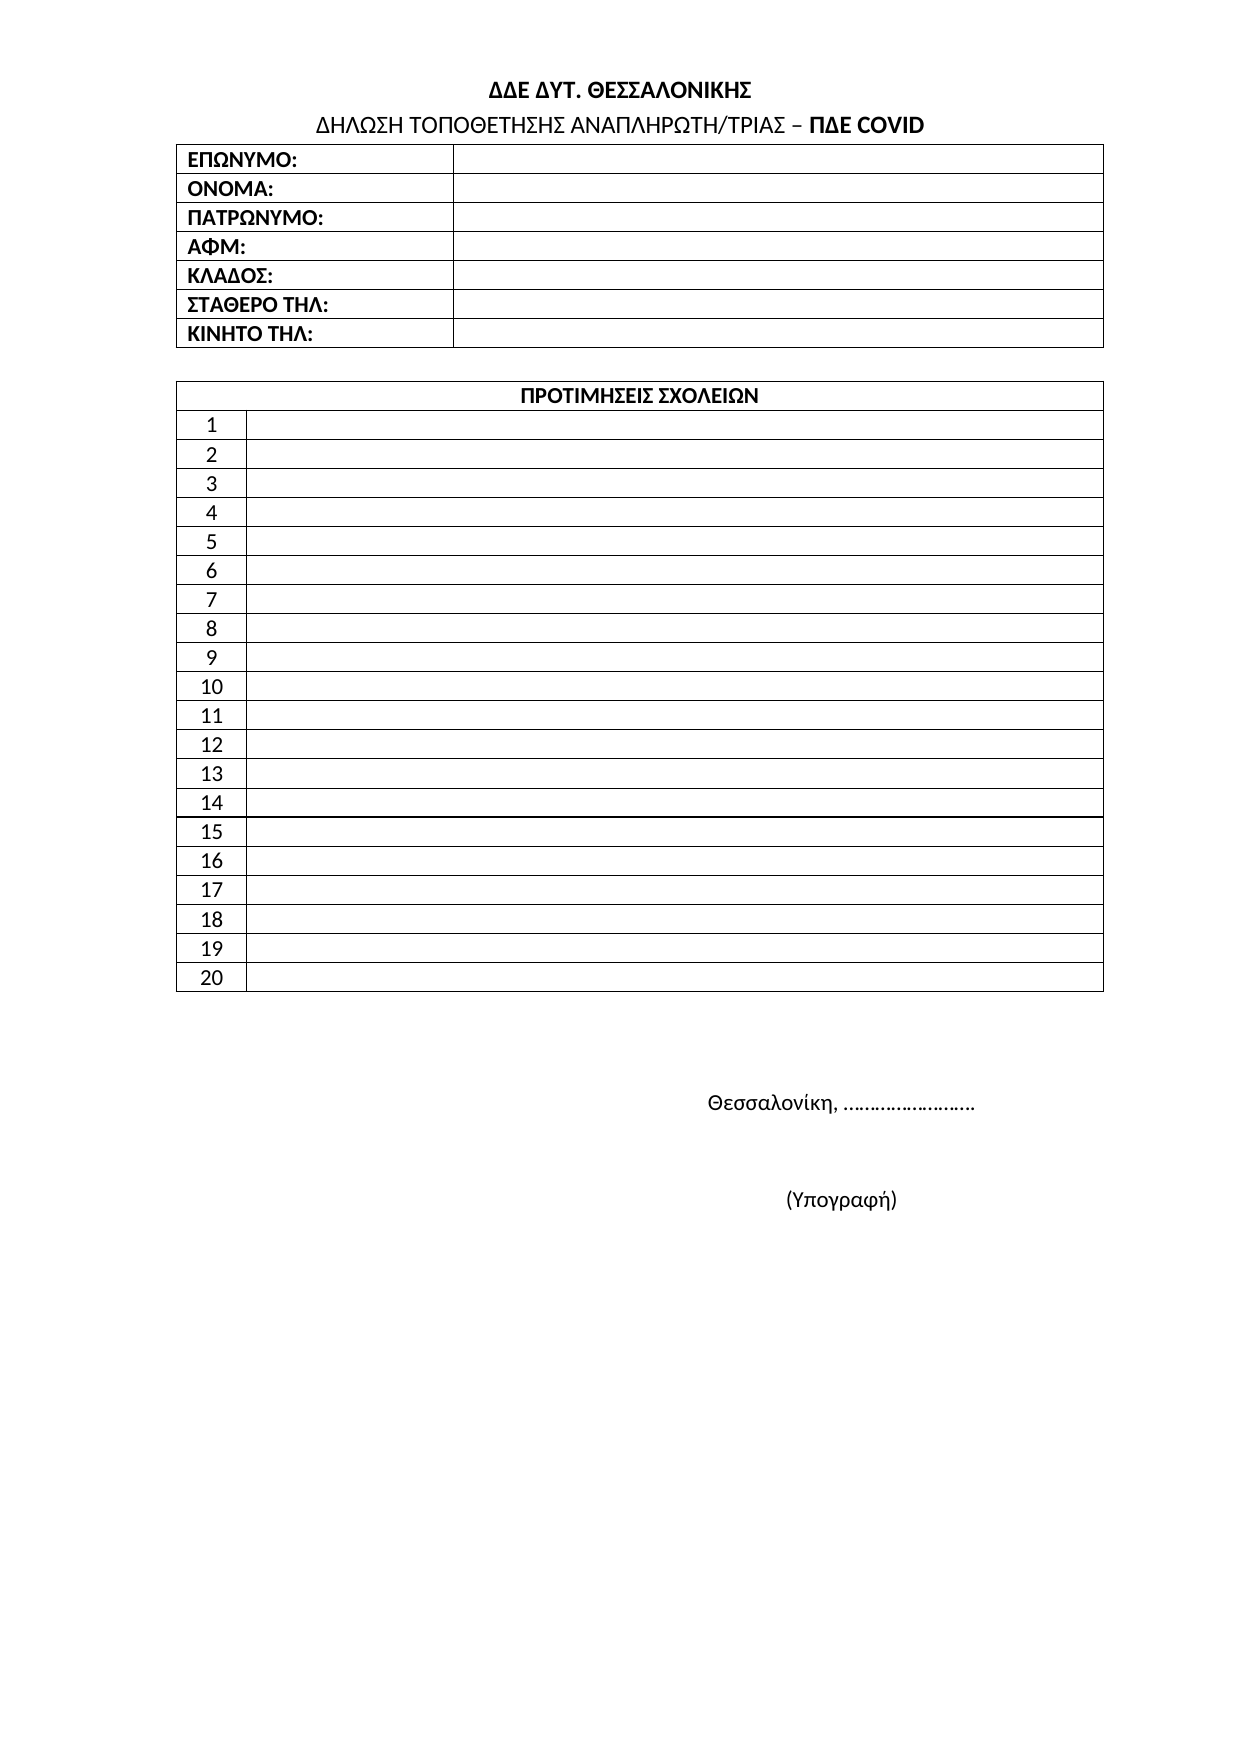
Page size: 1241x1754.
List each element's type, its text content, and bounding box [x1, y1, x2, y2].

table_cell [247, 730, 1103, 758]
table_cell 4 [177, 498, 246, 526]
table_cell [247, 963, 1103, 991]
table_cell [247, 469, 1103, 497]
table_header [454, 145, 1103, 173]
table_cell 17 [177, 876, 246, 904]
table_cell 20 [177, 963, 246, 991]
table_header ΠΡΟΤΙΜΗΣΕΙΣ ΣΧΟΛΕΙΩΝ [177, 382, 1103, 409]
table_cell 8 [177, 614, 246, 642]
table_header ΕΠΩΝΥΜΟ: [177, 145, 453, 173]
table_cell 14 [177, 789, 246, 816]
table_cell [247, 585, 1103, 613]
text Θεσσαλονίκη, ……………………. [631, 1088, 1053, 1116]
table_cell [247, 759, 1103, 787]
table_cell ΠΑΤΡΩΝΥΜΟ: [177, 203, 453, 231]
table_cell [247, 701, 1103, 729]
table_cell 7 [177, 585, 246, 613]
table_cell [247, 498, 1103, 526]
table_cell [247, 527, 1103, 555]
table_cell 6 [177, 556, 246, 584]
table_cell 18 [177, 905, 246, 933]
table_cell [247, 847, 1103, 874]
table_cell 2 [177, 440, 246, 468]
table_cell [247, 934, 1103, 962]
table_cell [454, 261, 1103, 289]
table_cell [454, 232, 1103, 260]
table_cell ΚΙΝΗΤΟ ΤΗΛ: [177, 319, 453, 347]
table_cell [247, 818, 1103, 846]
table_cell [247, 672, 1103, 700]
table_cell [247, 643, 1103, 671]
table_cell 1 [177, 411, 246, 439]
table_cell ΟΝΟΜΑ: [177, 174, 453, 202]
table_cell [247, 905, 1103, 933]
table_cell [454, 290, 1103, 318]
table_cell [247, 411, 1103, 439]
table_cell [454, 203, 1103, 231]
table_cell [247, 614, 1103, 642]
table_cell [247, 789, 1103, 816]
table_cell ΑΦΜ: [177, 232, 453, 260]
table_cell 3 [177, 469, 246, 497]
table_cell ΣΤΑΘΕΡΟ ΤΗΛ: [177, 290, 453, 318]
table_cell 13 [177, 759, 246, 787]
table_cell ΚΛΑΔΟΣ: [177, 261, 453, 289]
table_cell 11 [177, 701, 246, 729]
table_cell [454, 319, 1103, 347]
table_cell 12 [177, 730, 246, 758]
table_cell [247, 556, 1103, 584]
table_cell 15 [177, 818, 246, 846]
table_cell 16 [177, 847, 246, 874]
table_cell [454, 174, 1103, 202]
text ΔΔΕ ΔΥΤ. ΘΕΣΣΑΛΟΝΙΚΗΣ [187, 74, 1053, 104]
table_cell 19 [177, 934, 246, 962]
table_cell 5 [177, 527, 246, 555]
table_cell 10 [177, 672, 246, 700]
table_cell [247, 876, 1103, 904]
text (Υπογραφή) [631, 1185, 1053, 1213]
table_cell 9 [177, 643, 246, 671]
table_cell [247, 440, 1103, 468]
text ΔΗΛΩΣΗ ΤΟΠΟΘΕΤΗΣΗΣ ΑΝΑΠΛΗΡΩΤΗ/ΤΡΙΑΣ – ΠΔΕ COVID [187, 109, 1053, 139]
